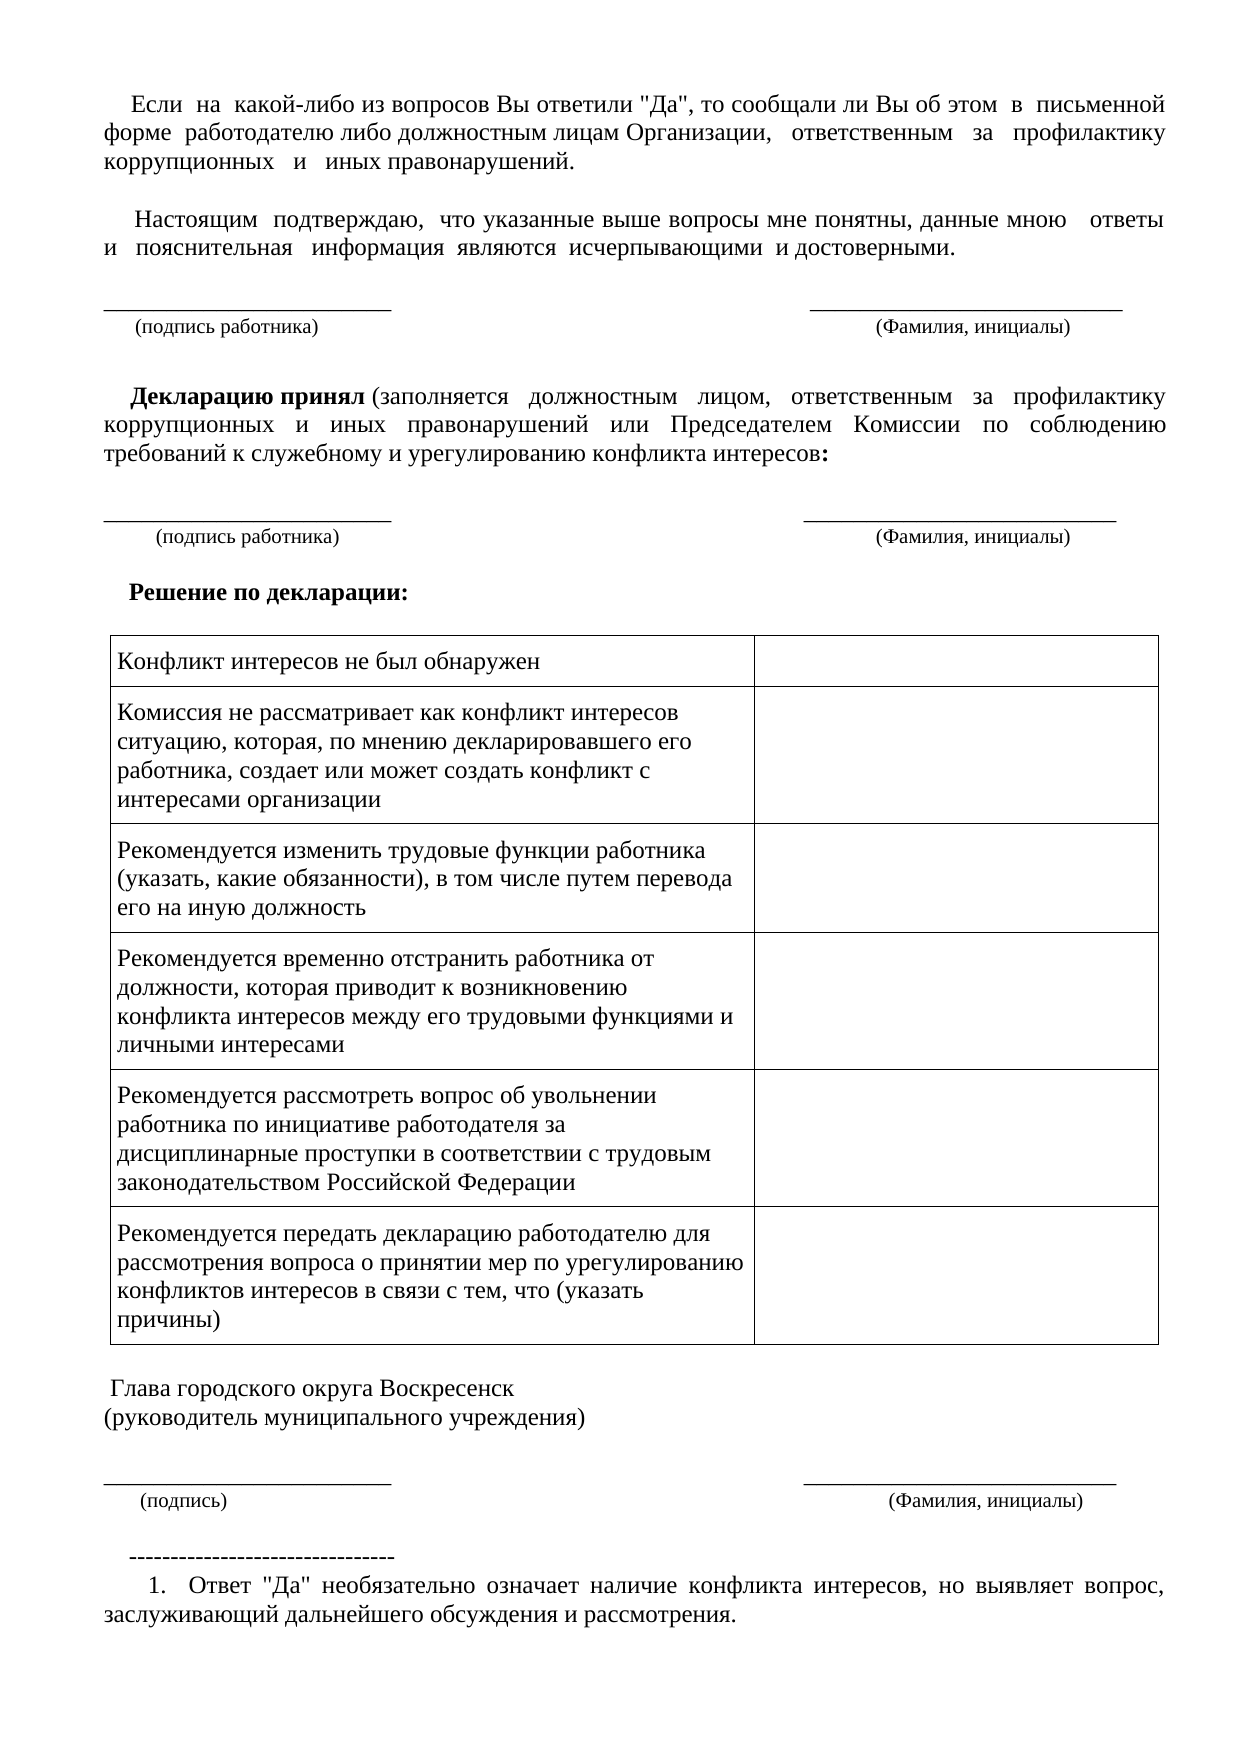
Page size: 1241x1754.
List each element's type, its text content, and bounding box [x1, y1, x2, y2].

text Декларацию принял (заполняется должностным лицом, ответственным за профилактику коррупционных и иных правонарушений или Председателем Комиссии по соблюдению требований к служебному и урегулированию конфликта интересов: [103, 381, 1167, 467]
subtitle _______________________ _________________________ [103, 496, 1167, 524]
table_cell Рекомендуется изменить трудовые функции работника (указать, какие обязанности), в том числе путем перевода его на иную должность [111, 824, 754, 932]
subtitle Глава городского округа Воскресенск [103, 1373, 1167, 1402]
subtitle Настоящим подтверждаю, что указанные выше вопросы мне понятны, данные мною ответы и пояснительная информация являются исчерпывающими и достоверными. [103, 204, 1167, 261]
table_cell Рекомендуется временно отстранить работника от должности, которая приводит к возникновению конфликта интересов между его трудовыми функциями и личными интересами [111, 933, 754, 1069]
subtitle (руководитель муниципального учреждения) [103, 1402, 1167, 1431]
table_cell [755, 1207, 1158, 1343]
subtitle -------------------------------- [103, 1541, 1167, 1570]
subtitle _______________________ _________________________ [103, 285, 1167, 313]
table_cell [755, 933, 1158, 1069]
subtitle Если на какой-либо из вопросов Вы ответили "Да", то сообщали ли Вы об этом в письменной форме работодателю либо должностным лицам Организации, ответственным за профилактику коррупционных и иных правонарушений. [103, 89, 1167, 175]
subtitle (подпись) (Фамилия, инициалы) [103, 1488, 1167, 1512]
table_header Конфликт интересов не был обнаружен [111, 636, 754, 686]
table_cell Рекомендуется передать декларацию работодателю для рассмотрения вопроса о принятии мер по урегулированию конфликтов интересов в связи с тем, что (указать причины) [111, 1207, 754, 1343]
text Решение по декларации: [103, 577, 1167, 606]
subtitle _______________________ _________________________ [103, 1459, 1167, 1488]
subtitle (подпись работника) (Фамилия, инициалы) [103, 313, 1167, 338]
table_cell [755, 687, 1158, 823]
table_cell [755, 1070, 1158, 1206]
table_cell [755, 824, 1158, 932]
subtitle (подпись работника) (Фамилия, инициалы) [103, 524, 1167, 548]
subtitle 1. Ответ "Да" необязательно означает наличие конфликта интересов, но выявляет вопрос, заслуживающий дальнейшего обсуждения и рассмотрения. [103, 1570, 1167, 1627]
table_cell Рекомендуется рассмотреть вопрос об увольнении работника по инициативе работодателя за дисциплинарные проступки в соответствии с трудовым законодательством Российской Федерации [111, 1070, 754, 1206]
table_header [755, 636, 1158, 686]
table_cell Комиссия не рассматривает как конфликт интересов ситуацию, которая, по мнению декларировавшего его работника, создает или может создать конфликт с интересами организации [111, 687, 754, 823]
